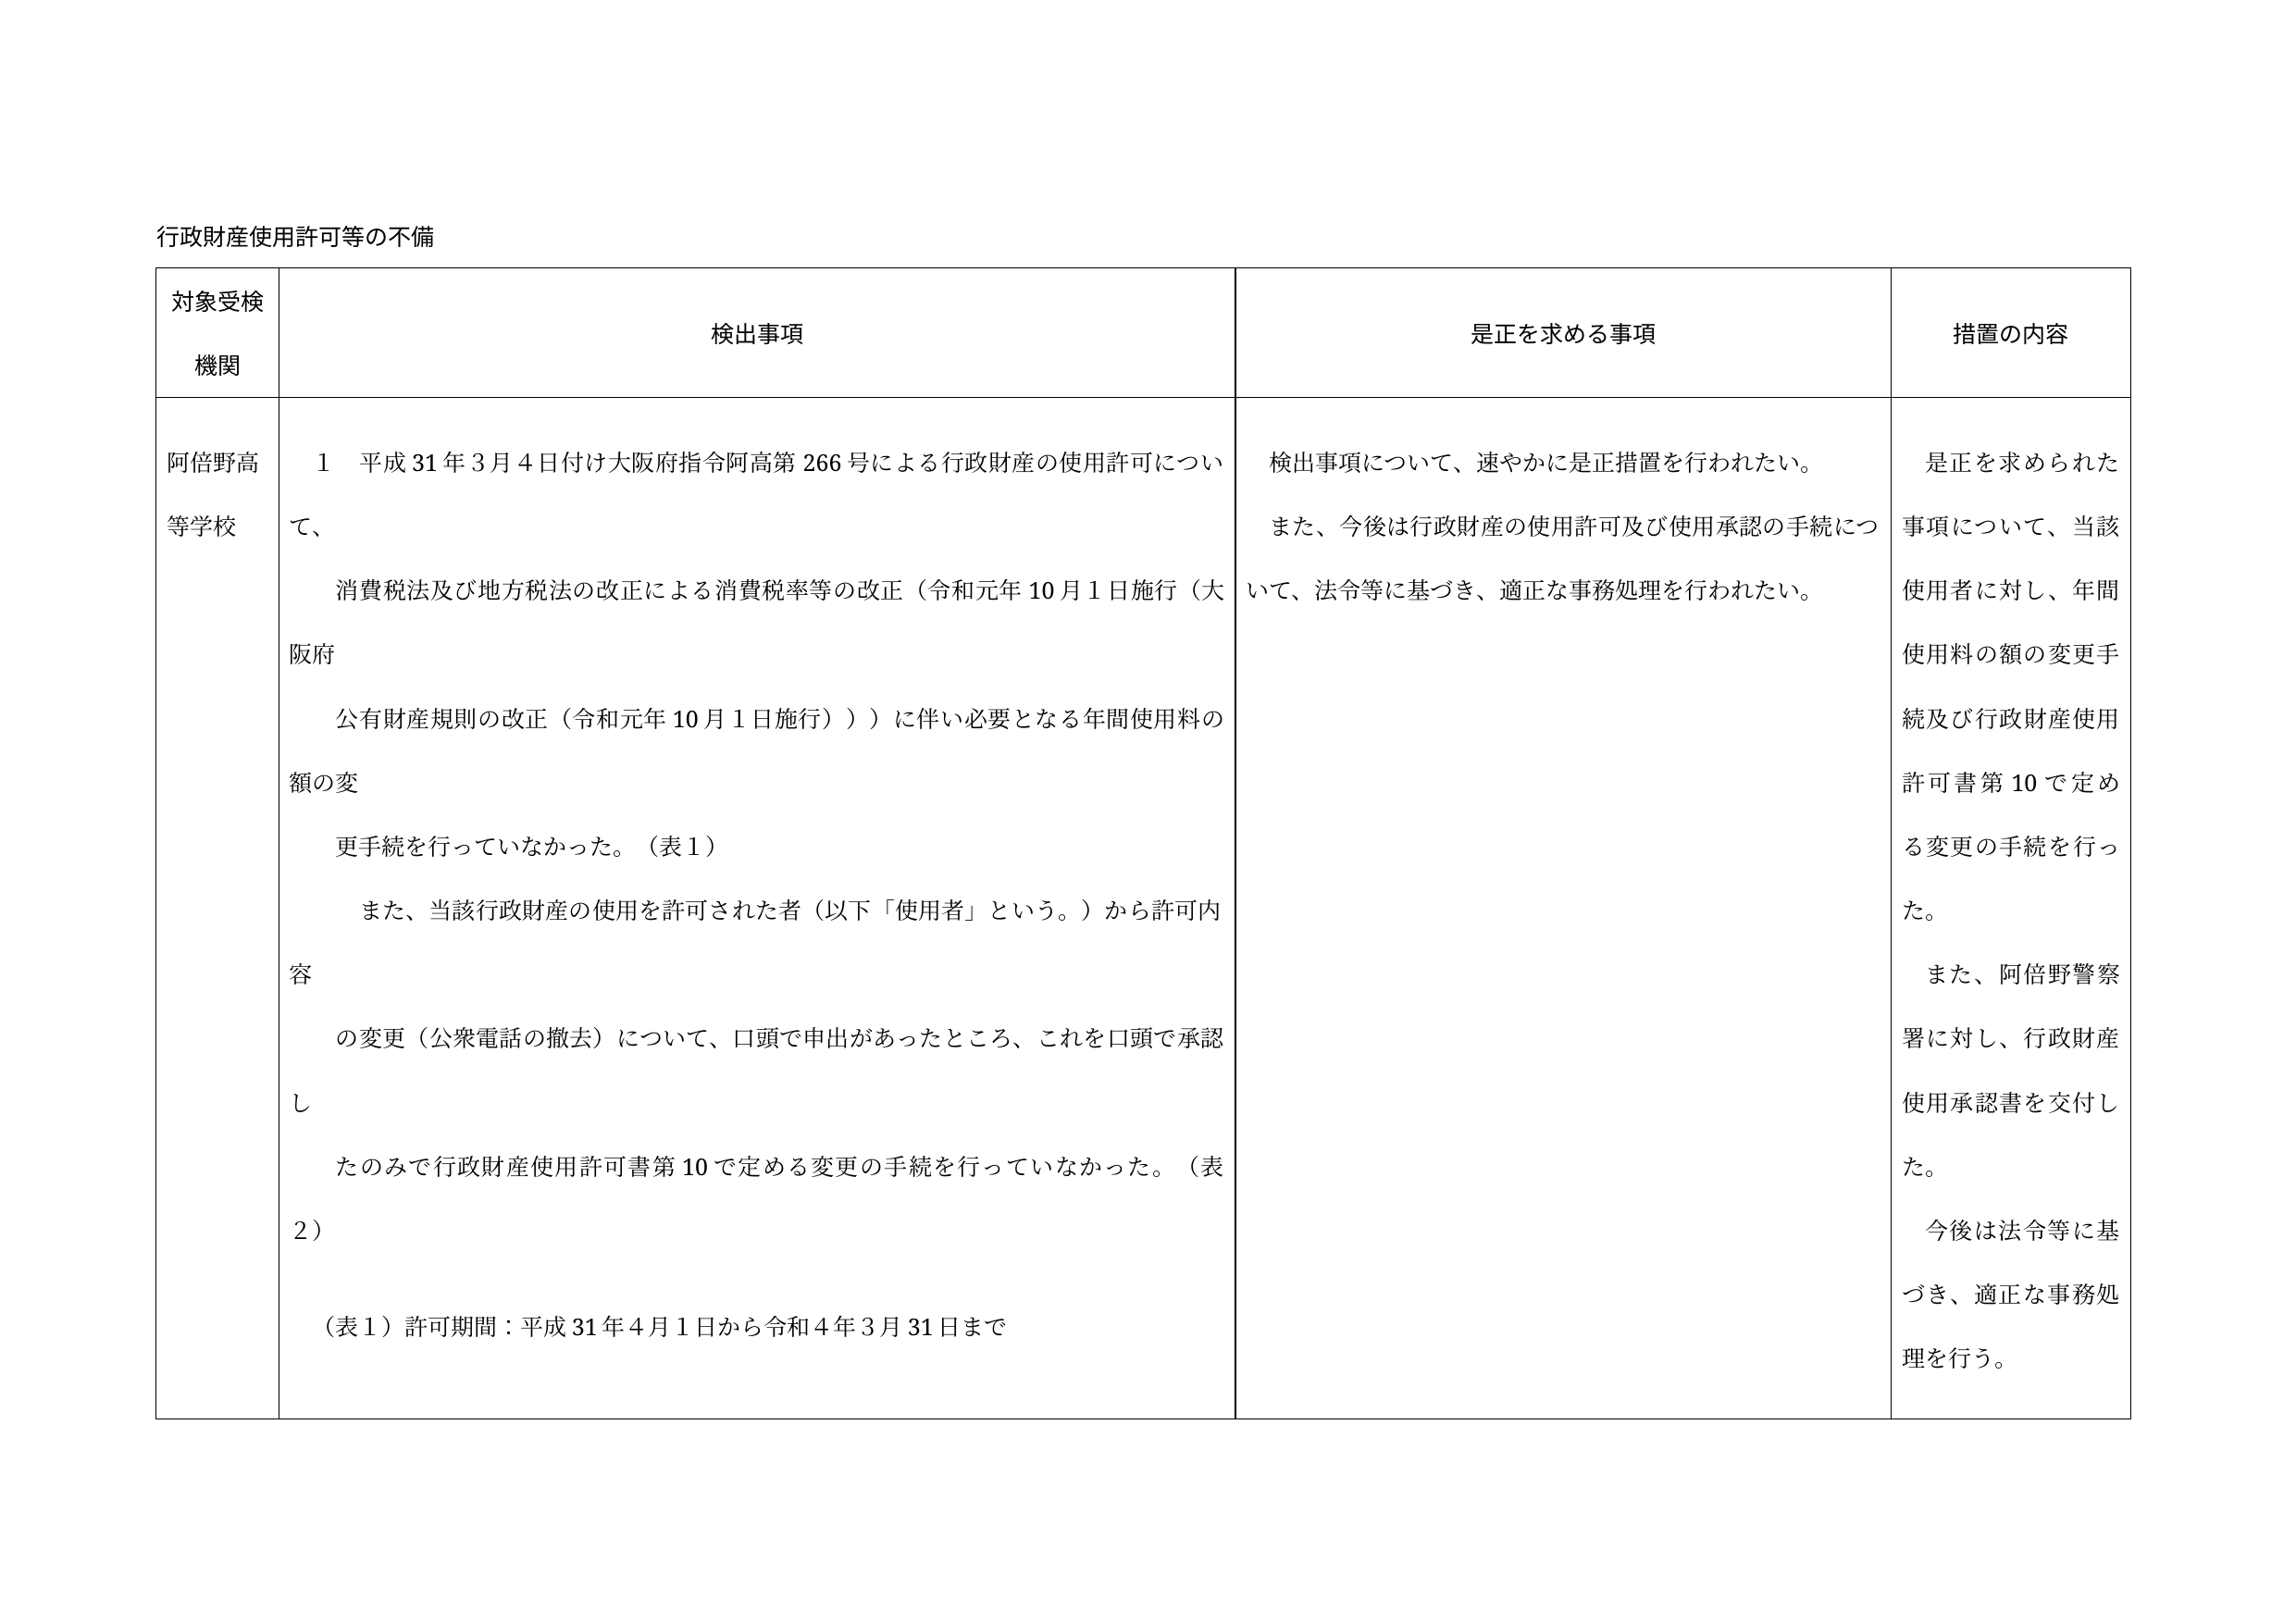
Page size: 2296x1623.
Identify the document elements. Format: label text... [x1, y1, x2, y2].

text 行政財産使用許可等の不備 [156, 204, 2131, 267]
table_cell 阿倍野高等学校 [156, 398, 279, 1419]
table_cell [1236, 398, 1891, 1419]
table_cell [1892, 398, 2130, 1419]
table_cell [279, 398, 1235, 1419]
table_header 対象受検機関 [156, 268, 279, 396]
table_header 措置の内容 [1892, 268, 2130, 396]
table_header 検出事項 [279, 268, 1235, 396]
table_header 是正を求める事項 [1236, 268, 1891, 396]
